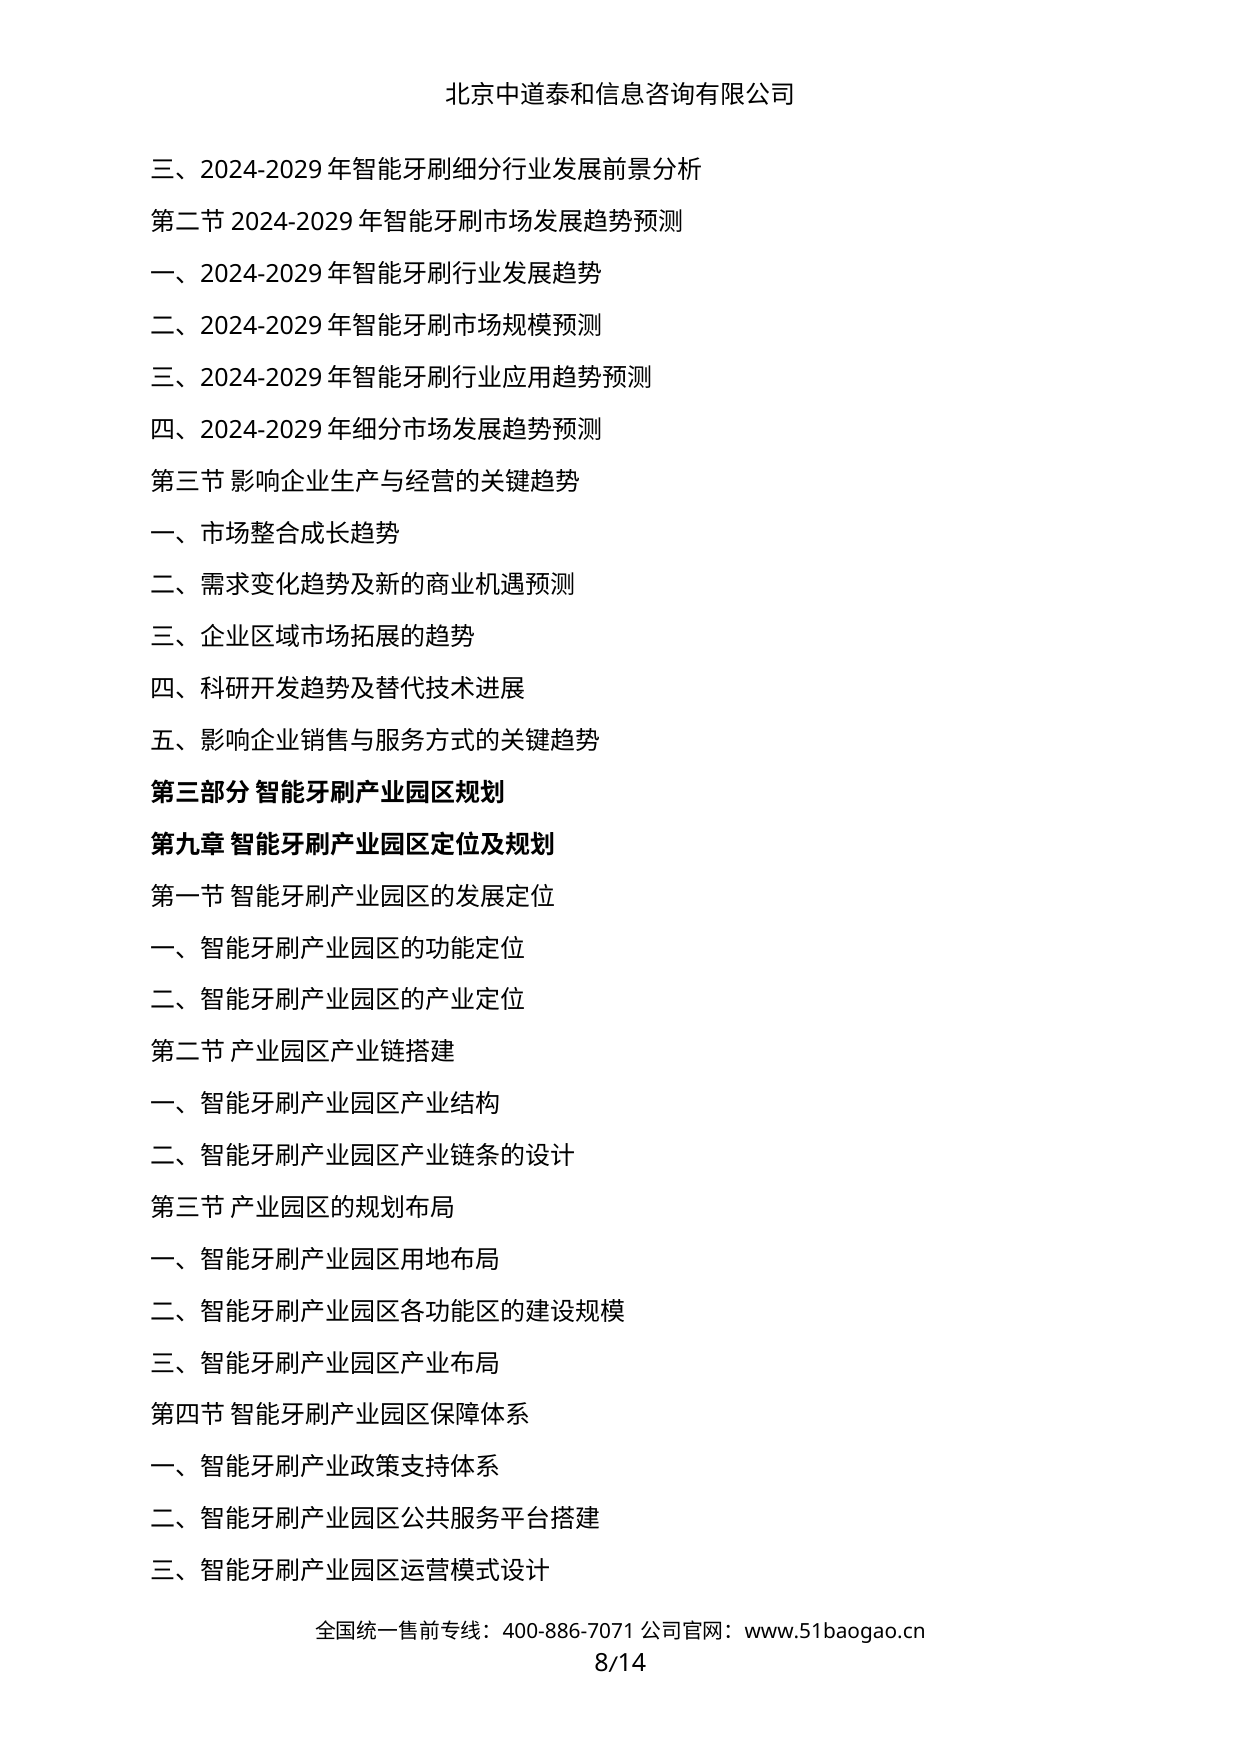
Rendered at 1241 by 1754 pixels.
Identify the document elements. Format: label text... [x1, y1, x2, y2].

text 三、智能牙刷产业园区运营模式设计 [150, 1551, 1090, 1587]
text 第九章 智能牙刷产业园区定位及规划 [150, 824, 1090, 861]
text 第一节 智能牙刷产业园区的发展定位 [150, 876, 1090, 912]
text 二、智能牙刷产业园区公共服务平台搭建 [150, 1499, 1090, 1535]
text 第三节 影响企业生产与经营的关键趋势 [150, 461, 1090, 497]
text 一、智能牙刷产业园区产业结构 [150, 1084, 1090, 1120]
text 一、智能牙刷产业园区的功能定位 [150, 928, 1090, 964]
text 第三部分 智能牙刷产业园区规划 [150, 772, 1090, 809]
text 五、影响企业销售与服务方式的关键趋势 [150, 721, 1090, 757]
text 二、智能牙刷产业园区各功能区的建设规模 [150, 1291, 1090, 1327]
text 第二节 2024-2029年智能牙刷市场发展趋势预测 [150, 202, 1090, 238]
text 三、企业区域市场拓展的趋势 [150, 617, 1090, 653]
text 一、智能牙刷产业政策支持体系 [150, 1447, 1090, 1483]
text 一、智能牙刷产业园区用地布局 [150, 1239, 1090, 1276]
text 三、智能牙刷产业园区产业布局 [150, 1343, 1090, 1379]
text 一、2024-2029年智能牙刷行业发展趋势 [150, 254, 1090, 290]
text 第三节 产业园区的规划布局 [150, 1187, 1090, 1224]
text 三、2024-2029年智能牙刷细分行业发展前景分析 [150, 150, 1090, 186]
text 四、2024-2029年细分市场发展趋势预测 [150, 409, 1090, 446]
text 二、2024-2029年智能牙刷市场规模预测 [150, 306, 1090, 342]
text 四、科研开发趋势及替代技术进展 [150, 669, 1090, 705]
text 第二节 产业园区产业链搭建 [150, 1032, 1090, 1068]
text 第四节 智能牙刷产业园区保障体系 [150, 1395, 1090, 1431]
text 二、智能牙刷产业园区的产业定位 [150, 980, 1090, 1016]
text 一、市场整合成长趋势 [150, 513, 1090, 549]
text 三、2024-2029年智能牙刷行业应用趋势预测 [150, 357, 1090, 394]
text 二、需求变化趋势及新的商业机遇预测 [150, 565, 1090, 601]
text 二、智能牙刷产业园区产业链条的设计 [150, 1136, 1090, 1172]
